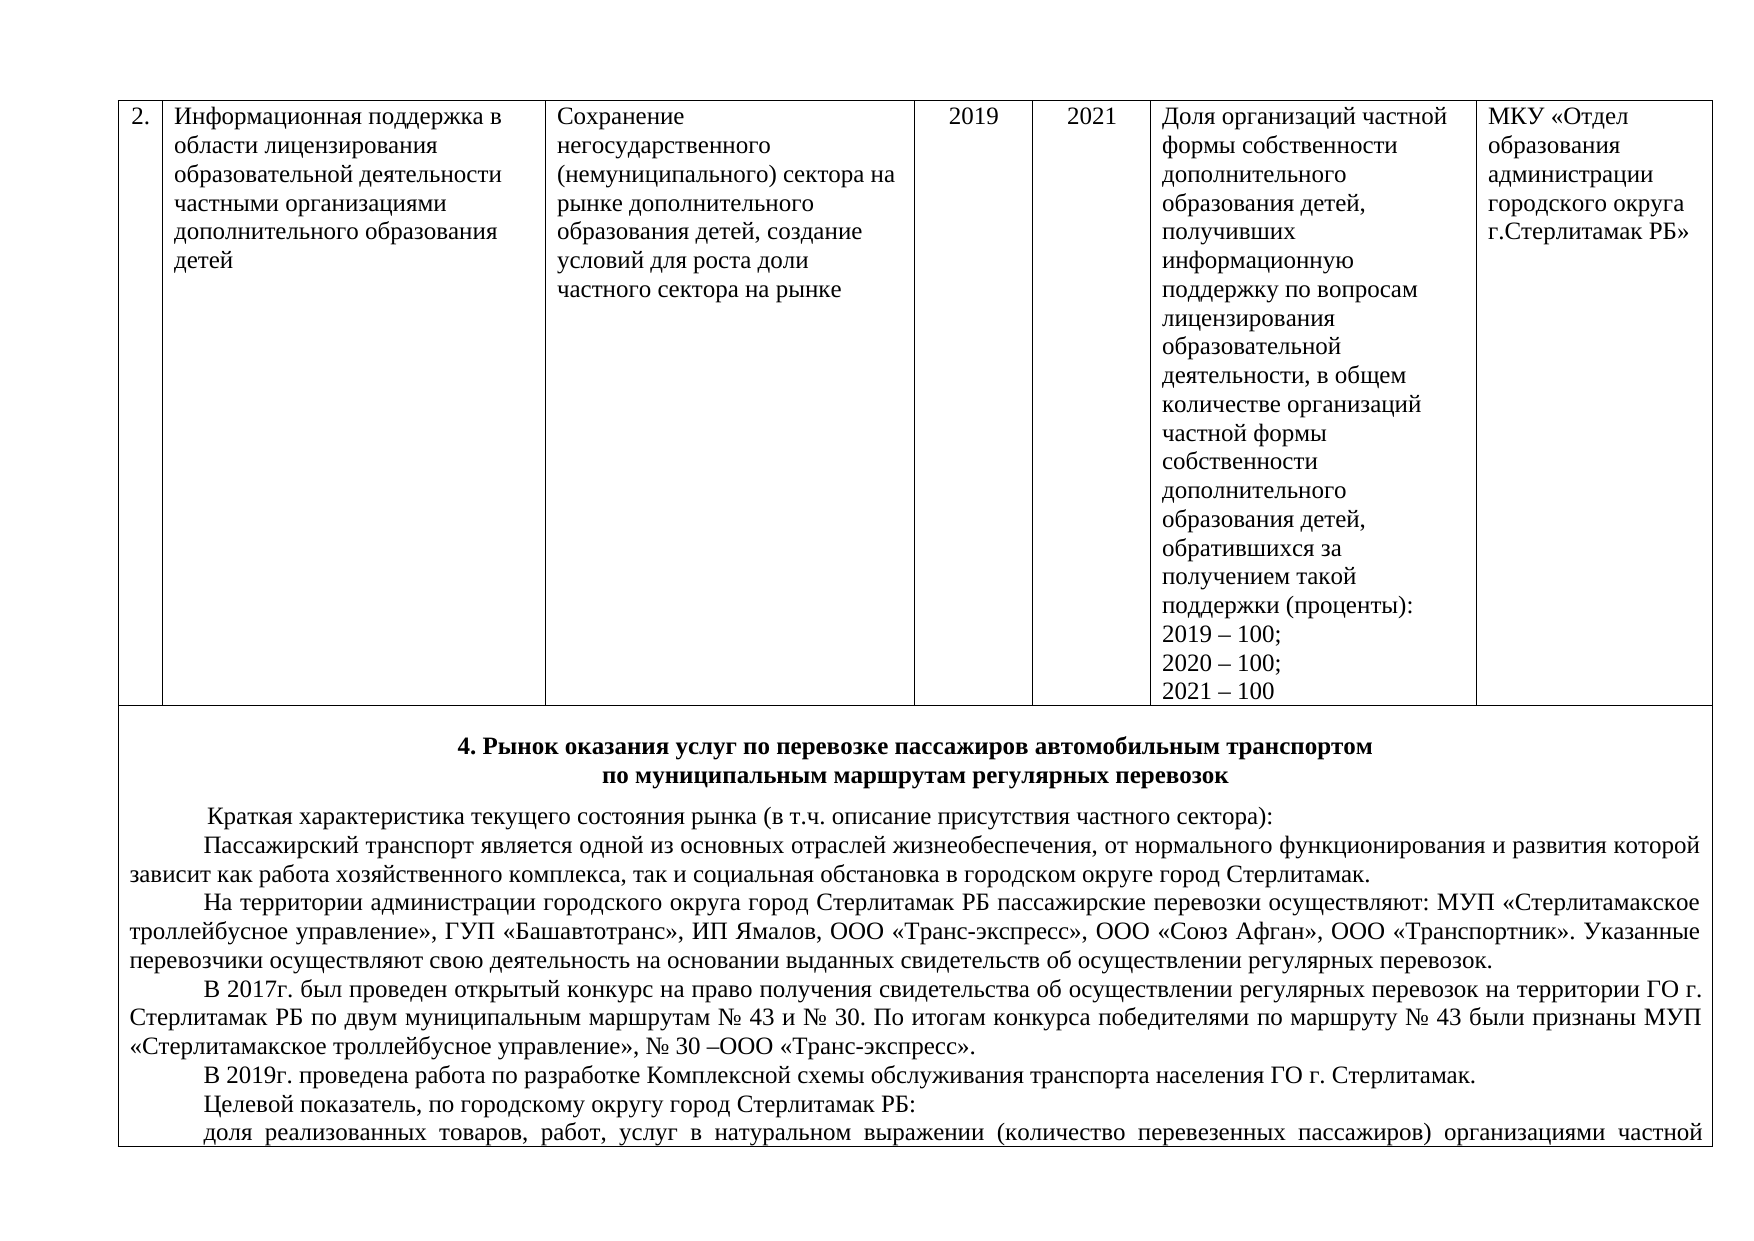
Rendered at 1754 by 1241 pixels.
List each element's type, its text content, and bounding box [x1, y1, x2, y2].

table_cell 2021 [1033, 101, 1150, 705]
table_cell 2019 [915, 101, 1032, 705]
table_cell Сохранение негосударственного (немуниципального) сектора на рынке дополнительного образования детей, создание условий для роста доли частного сектора на рынке [546, 101, 914, 705]
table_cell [119, 706, 1712, 1146]
table_cell 2. [119, 101, 162, 705]
table_cell Доля организаций частной формы собственности дополнительного образования детей, получивших информационную поддержку по вопросам лицензирования образовательной деятельности, в общем количестве организаций частной формы собственности дополнительного образования детей, обратившихся за получением такой поддержки (проценты): 2019 – 100; 2020 – 100; 2021 – 100 [1151, 101, 1476, 705]
table_cell Информационная поддержка в области лицензирования образовательной деятельности частными организациями дополнительного образования детей [163, 101, 545, 705]
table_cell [1477, 101, 1712, 705]
